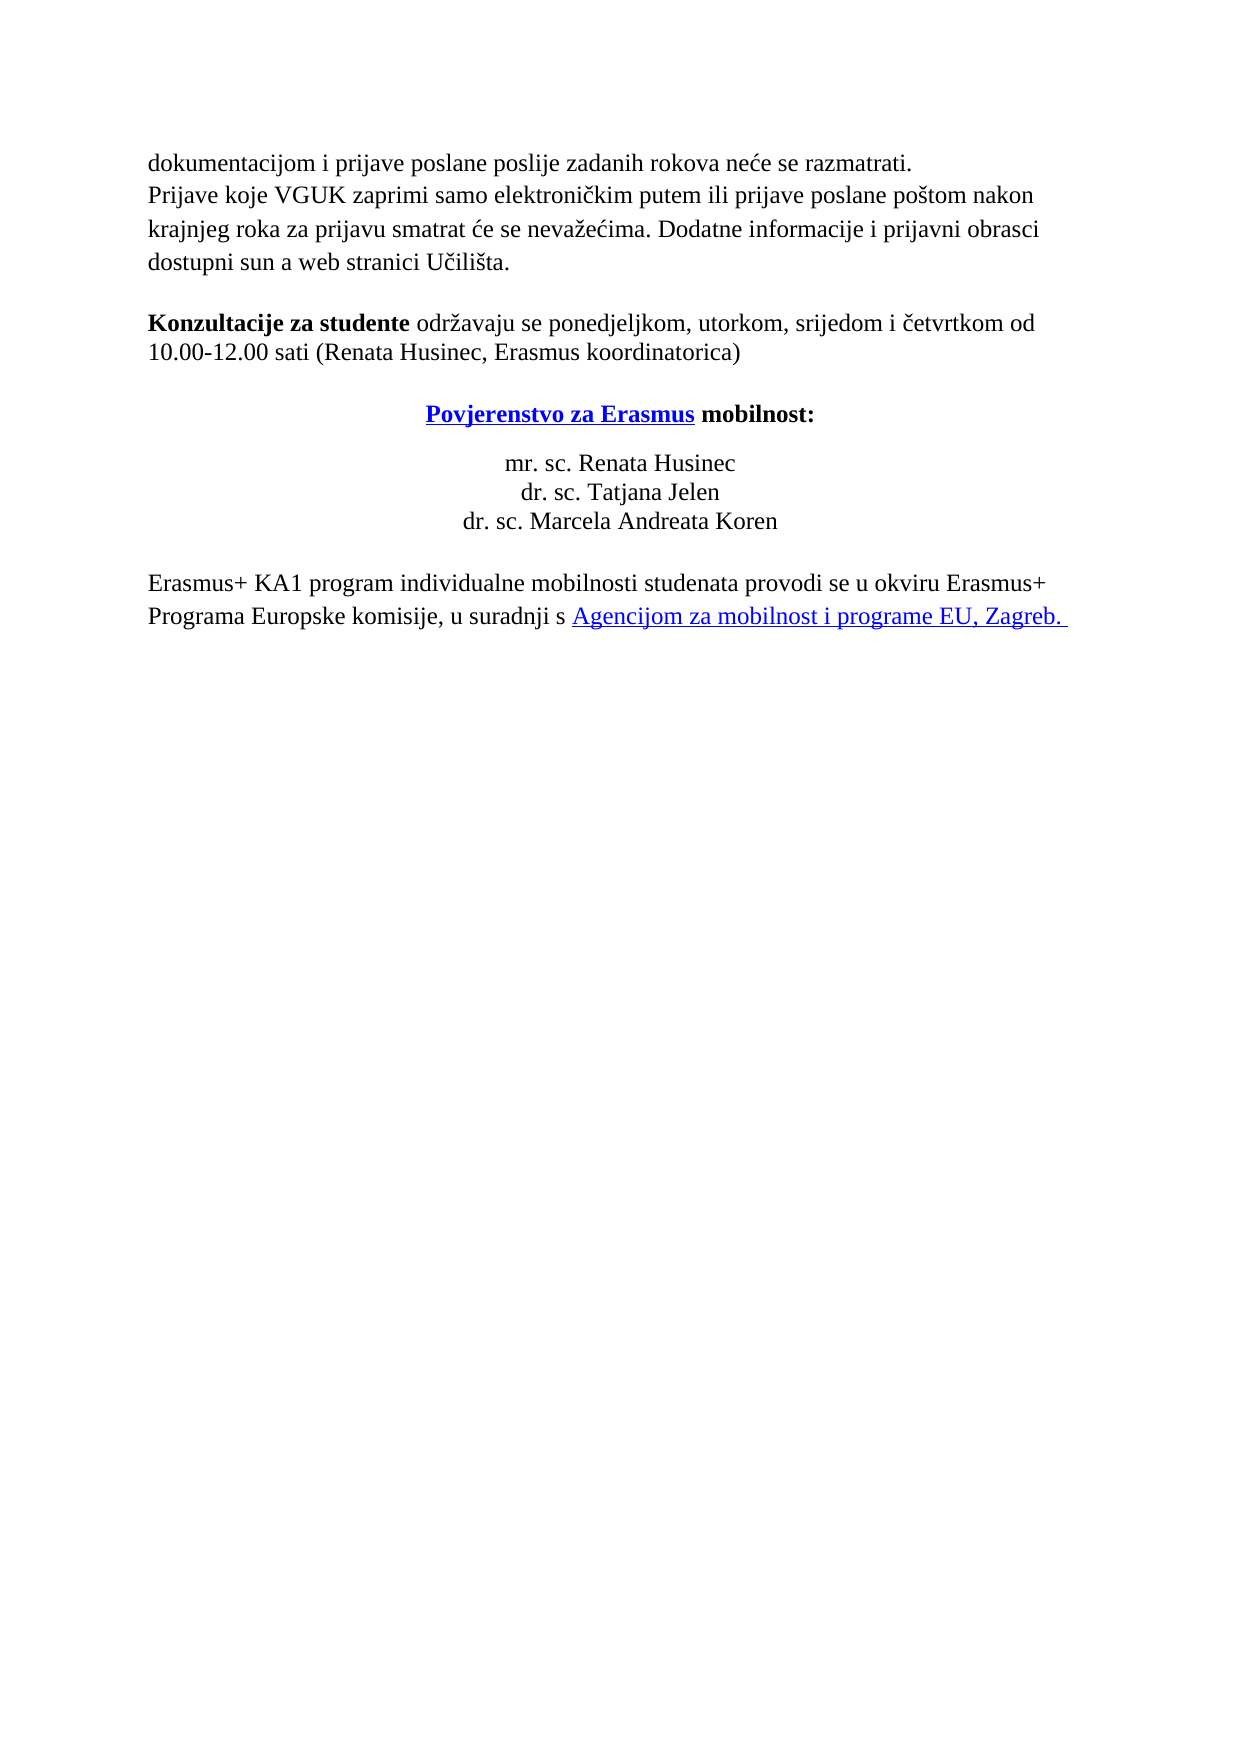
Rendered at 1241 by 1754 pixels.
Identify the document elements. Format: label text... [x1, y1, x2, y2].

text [148, 148, 1093, 275]
text dr. sc. Marcela Andreata Koren [148, 506, 1093, 535]
text mr. sc. Renata Husinec [148, 448, 1093, 477]
text Konzultacije za studente održavaju se ponedjeljkom, utorkom, srijedom i četvrtkom od 10.00-12.00 sati (Renata Husinec, Erasmus koordinatorica) [148, 280, 1093, 366]
text Povjerenstvo za Erasmus mobilnost: [148, 399, 1093, 428]
text Erasmus+ KA1 program individualne mobilnosti studenata provodi se u okviru Erasmus+ Programa Europske komisije, u suradnji s Agencijom za mobilnost i programe EU, Zagreb. [148, 568, 1093, 662]
text dr. sc. Tatjana Jelen [148, 477, 1093, 506]
